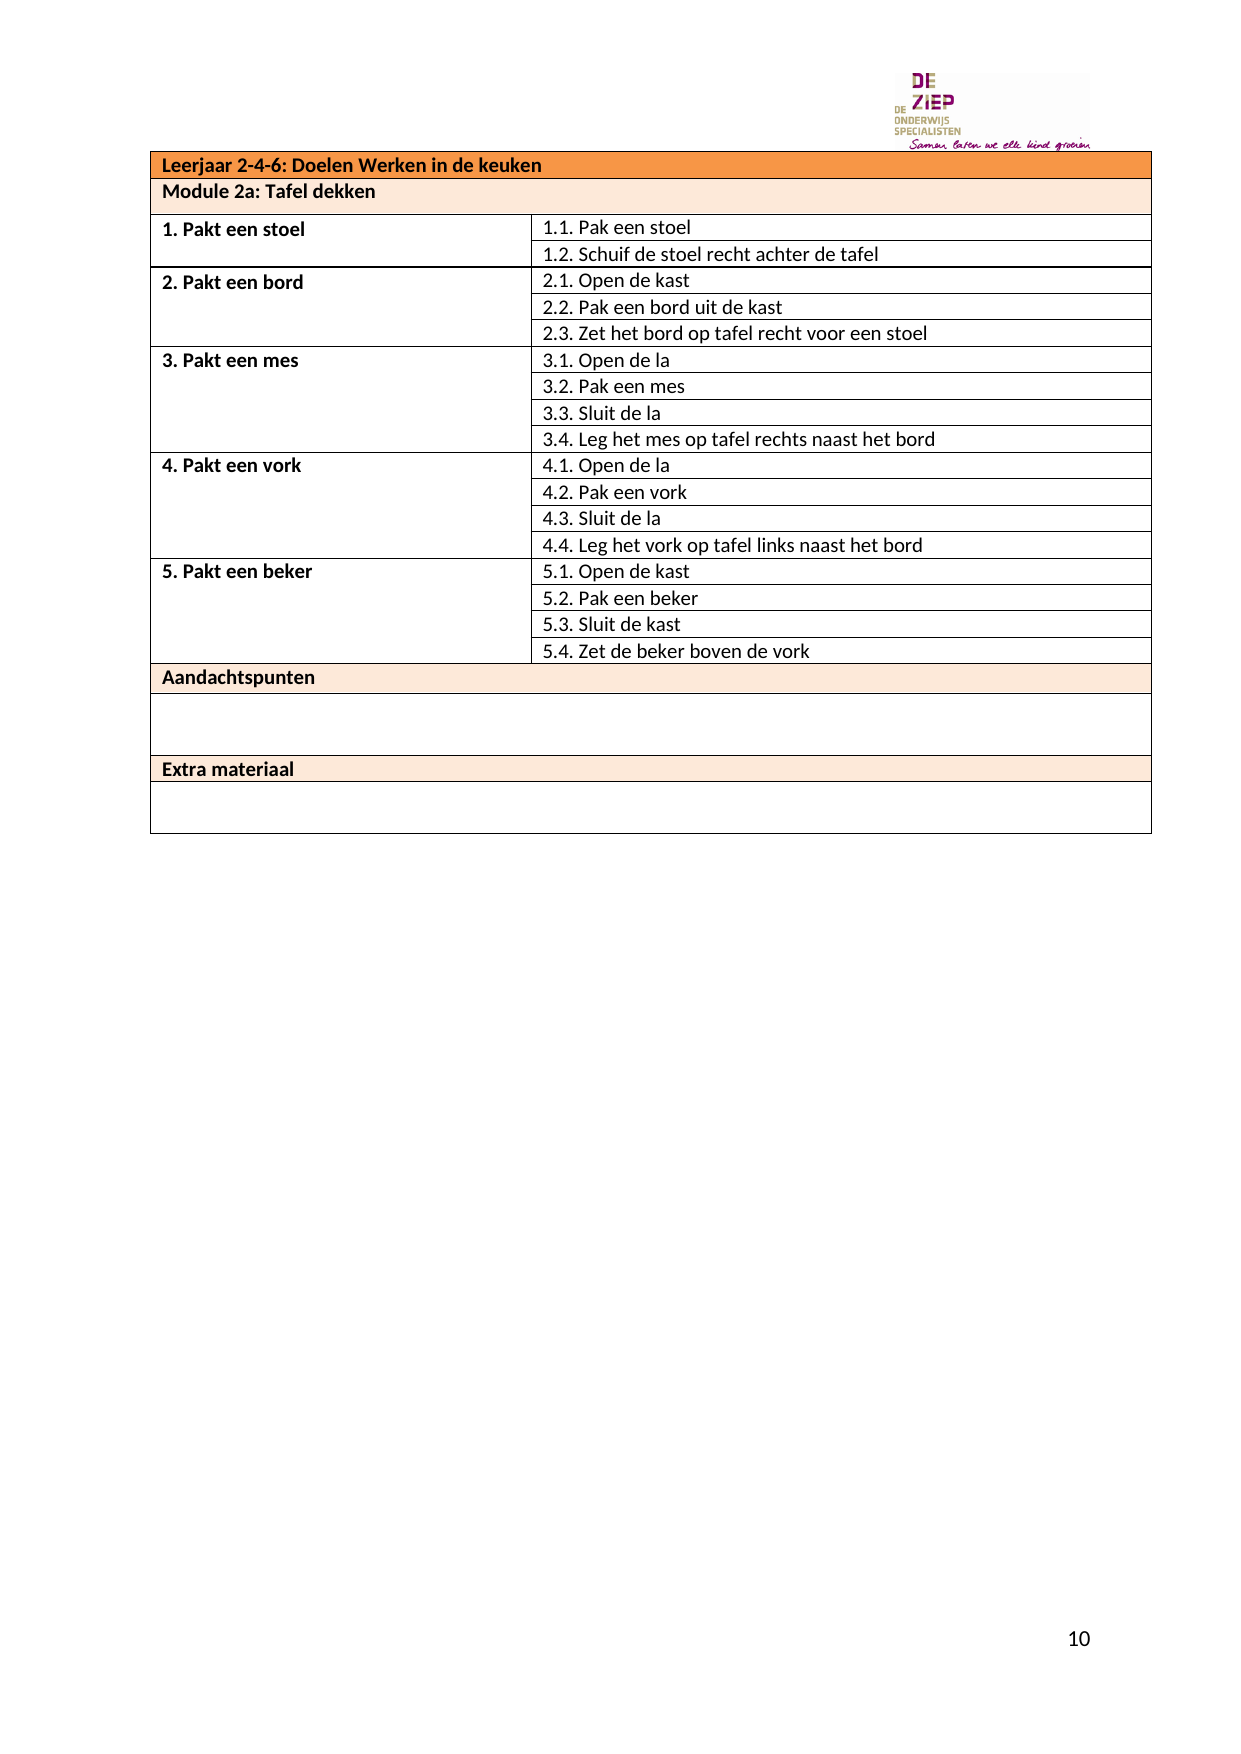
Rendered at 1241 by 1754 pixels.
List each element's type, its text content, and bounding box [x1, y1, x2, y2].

table_cell 1.1. Pak een stoel [532, 215, 1151, 240]
table_cell 3.1. Open de la [532, 347, 1151, 372]
table_cell [151, 373, 531, 452]
table_cell 4. Pakt een vork [151, 453, 531, 557]
table_cell 5.3. Sluit de kast [532, 611, 1151, 637]
table_cell 1. Pakt een stoel [151, 215, 531, 266]
table_cell 5.4. Zet de beker boven de vork [532, 638, 1151, 663]
table_cell 3. Pakt een mes [151, 347, 531, 372]
table_cell 1.2. Schuif de stoel recht achter de tafel [532, 241, 1151, 266]
table_cell 3.3. Sluit de la [532, 400, 1151, 425]
table_cell 4.2. Pak een vork [532, 479, 1151, 504]
table_cell Module 2a: Tafel dekken [151, 179, 1151, 213]
table_cell 2.2. Pak een bord uit de kast [532, 294, 1151, 319]
table_cell [151, 782, 1151, 833]
table_cell 5. Pakt een beker [151, 559, 531, 584]
table_cell 3.2. Pak een mes [532, 373, 1151, 399]
table_cell Extra materiaal [151, 756, 1151, 781]
table_header Leerjaar 2-4-6: Doelen Werken in de keuken [151, 152, 1151, 178]
table_cell 4.3. Sluit de la [532, 506, 1151, 531]
table_cell 4.4. Leg het vork op tafel links naast het bord [532, 532, 1151, 557]
table_cell 5.1. Open de kast [532, 559, 1151, 584]
table_cell 2.3. Zet het bord op tafel recht voor een stoel [532, 320, 1151, 346]
table_cell 3.4. Leg het mes op tafel rechts naast het bord [532, 426, 1151, 452]
table_cell Aandachtspunten [151, 664, 1151, 692]
table_cell 5.2. Pak een beker [532, 585, 1151, 610]
table_cell 4.1. Open de la [532, 453, 1151, 478]
picture [894, 73, 1091, 151]
table_cell [151, 585, 531, 663]
table_cell [151, 694, 1151, 755]
table_cell 2.1. Open de kast [532, 268, 1151, 293]
table_cell 2. Pakt een bord [151, 268, 531, 346]
